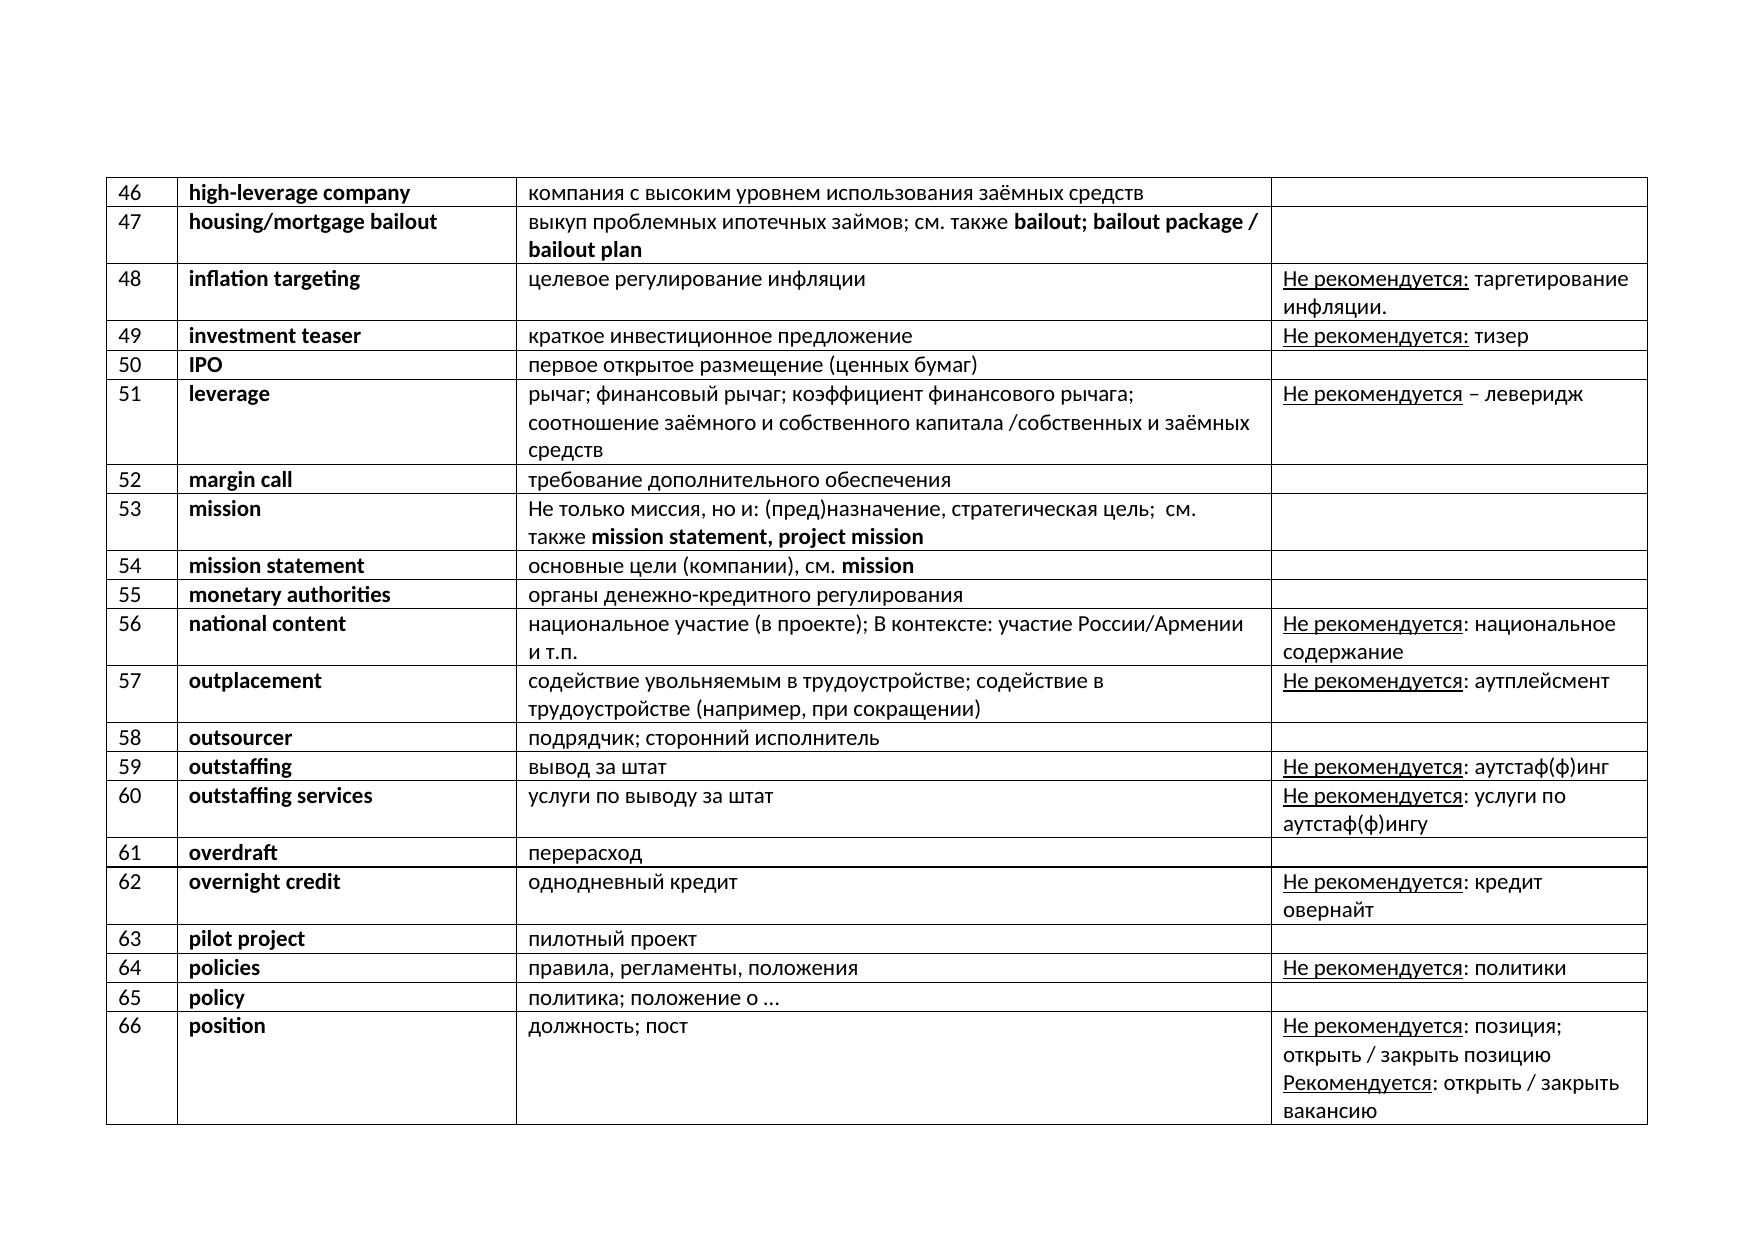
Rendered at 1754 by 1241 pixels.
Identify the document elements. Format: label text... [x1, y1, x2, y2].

table_cell Не рекомендуется: аутплейсмент [1272, 666, 1647, 722]
table_cell 49 [107, 321, 177, 349]
table_cell Не рекомендуется: услуги по аутстаф(ф)ингу [1272, 781, 1647, 837]
table_cell [1272, 465, 1647, 493]
table_cell основные цели (компании), см. mission [517, 551, 1271, 579]
table_cell outstaffing [178, 752, 516, 780]
table_cell 63 [107, 925, 177, 952]
table_cell органы денежно-кредитного регулирования [517, 580, 1271, 608]
table_cell перерасход [517, 838, 1271, 866]
table_cell overdraft [178, 838, 516, 866]
table_cell Не рекомендуется: таргетирование инфляции. [1272, 264, 1647, 320]
table_cell housing/mortgage bailout [178, 207, 516, 263]
table_cell 47 [107, 207, 177, 263]
table_cell [1272, 983, 1647, 1011]
table_cell [1272, 838, 1647, 866]
table_cell mission [178, 494, 516, 550]
table_cell 52 [107, 465, 177, 493]
table_cell 61 [107, 838, 177, 866]
table_cell 53 [107, 494, 177, 550]
table_cell [1272, 551, 1647, 579]
table_cell 58 [107, 723, 177, 751]
table_cell mission statement [178, 551, 516, 579]
table_cell [1272, 580, 1647, 608]
table_cell компания с высоким уровнем использования заёмных средств [517, 178, 1271, 206]
table_cell 59 [107, 752, 177, 780]
table_cell Не рекомендуется – леверидж [1272, 380, 1647, 464]
table_cell outstaffing services [178, 781, 516, 837]
table_cell 50 [107, 351, 177, 378]
table_cell целевое регулирование инфляции [517, 264, 1271, 320]
table_cell 64 [107, 954, 177, 982]
table_cell inflation targeting [178, 264, 516, 320]
table_cell 65 [107, 983, 177, 1011]
table_cell содействие увольняемым в трудоустройстве; содействие в трудоустройстве (например, при сокращении) [517, 666, 1271, 722]
table_cell правила, регламенты, положения [517, 954, 1271, 982]
table_cell [1272, 494, 1647, 550]
table_cell 56 [107, 609, 177, 665]
table_cell IPO [178, 351, 516, 378]
table_cell 57 [107, 666, 177, 722]
table_cell [1272, 207, 1647, 263]
table_cell Не рекомендуется: национальное содержание [1272, 609, 1647, 665]
table_cell вывод за штат [517, 752, 1271, 780]
table_cell 62 [107, 868, 177, 923]
table_cell outsourcer [178, 723, 516, 751]
table_cell national content [178, 609, 516, 665]
table_cell требование дополнительного обеспечения [517, 465, 1271, 493]
table_cell Не рекомендуется: политики [1272, 954, 1647, 982]
table_cell пилотный проект [517, 925, 1271, 952]
table_cell услуги по выводу за штат [517, 781, 1271, 837]
table_cell однодневный кредит [517, 868, 1271, 923]
table_cell position [178, 1012, 516, 1124]
table_cell policies [178, 954, 516, 982]
table_cell [1272, 723, 1647, 751]
table_cell [1272, 178, 1647, 206]
table_cell Не рекомендуется: позиция; открыть / закрыть позицию Рекомендуется: открыть / закрыть вакансию [1272, 1012, 1647, 1124]
table_cell 51 [107, 380, 177, 464]
table_cell первое открытое размещение (ценных бумаг) [517, 351, 1271, 378]
table_cell подрядчик; сторонний исполнитель [517, 723, 1271, 751]
table_cell Не рекомендуется: аутстаф(ф)инг [1272, 752, 1647, 780]
table_cell 48 [107, 264, 177, 320]
table_cell outplacement [178, 666, 516, 722]
table_cell Не только миссия, но и: (пред)назначение, стратегическая цель; см. также mission statement, project mission [517, 494, 1271, 550]
table_cell политика; положение о … [517, 983, 1271, 1011]
table_cell [1272, 925, 1647, 952]
table_cell рычаг; финансовый рычаг; коэффициент финансового рычага; соотношение заёмного и собственного капитала /собственных и заёмных средств [517, 380, 1271, 464]
table_cell краткое инвестиционное предложение [517, 321, 1271, 349]
table_cell Не рекомендуется: кредит овернайт [1272, 868, 1647, 923]
table_cell leverage [178, 380, 516, 464]
table_cell pilot project [178, 925, 516, 952]
table_cell должность; пост [517, 1012, 1271, 1124]
table_cell 60 [107, 781, 177, 837]
table_cell monetary authorities [178, 580, 516, 608]
table_cell 55 [107, 580, 177, 608]
table_cell национальное участие (в проекте); В контексте: участие России/Армении и т.п. [517, 609, 1271, 665]
table_cell overnight credit [178, 868, 516, 923]
table_cell high-leverage company [178, 178, 516, 206]
table_cell investment teaser [178, 321, 516, 349]
table_cell Не рекомендуется: тизер [1272, 321, 1647, 349]
table_cell policy [178, 983, 516, 1011]
table_cell 54 [107, 551, 177, 579]
table_cell [1272, 351, 1647, 378]
table_cell margin call [178, 465, 516, 493]
table_cell 66 [107, 1012, 177, 1124]
table_cell 46 [107, 178, 177, 206]
table_cell выкуп проблемных ипотечных займов; см. также bailout; bailout package / bailout plan [517, 207, 1271, 263]
